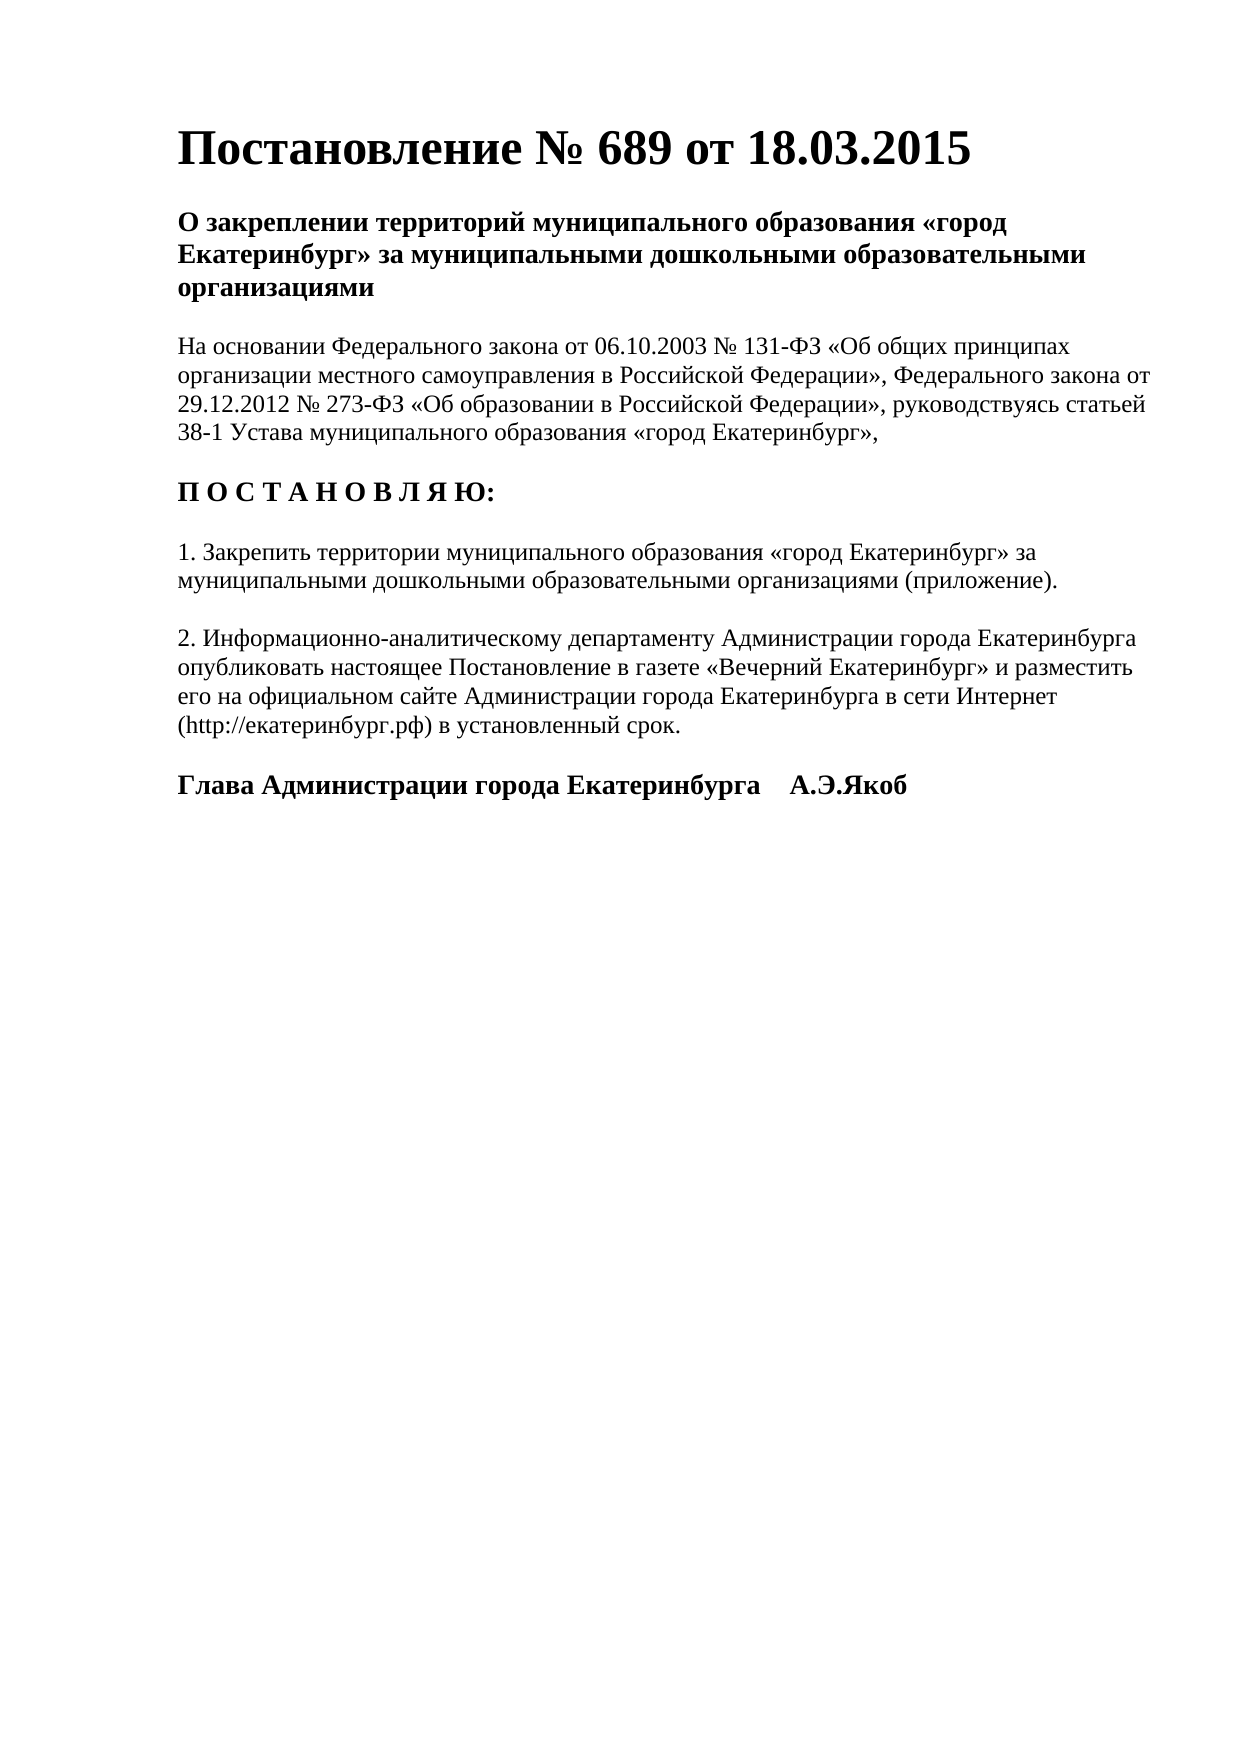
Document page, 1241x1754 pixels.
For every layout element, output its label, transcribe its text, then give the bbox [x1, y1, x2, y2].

text Постановление № 689 от 18.03.2015 [177, 118, 1152, 176]
text На основании Федерального закона от 06.10.2003 № 131-ФЗ «Об общих принципах организации местного самоуправления в Российской Федерации», Федерального закона от 29.12.2012 № 273-ФЗ «Об образовании в Российской Федерации», руководствуясь статьей 38-1 Устава муниципального образования «город Екатеринбург», [177, 331, 1152, 446]
text П О С Т А Н О В Л Я Ю: [177, 475, 1152, 508]
text О закреплении территорий муниципального образования «город Екатеринбург» за муниципальными дошкольными образовательными организациями [177, 205, 1152, 302]
text Глава Администрации города Екатеринбурга А.Э.Якоб [177, 768, 1152, 800]
text 1. Закрепить территории муниципального образования «город Екатеринбург» за муниципальными дошкольными образовательными организациями (приложение). [177, 537, 1152, 594]
text 2. Информационно-аналитическому департаменту Администрации города Екатеринбурга опубликовать настоящее Постановление в газете «Вечерний Екатеринбург» и разместить его на официальном сайте Администрации города Екатеринбурга в сети Интернет (http://екатеринбург.рф) в установленный срок. [177, 623, 1152, 738]
